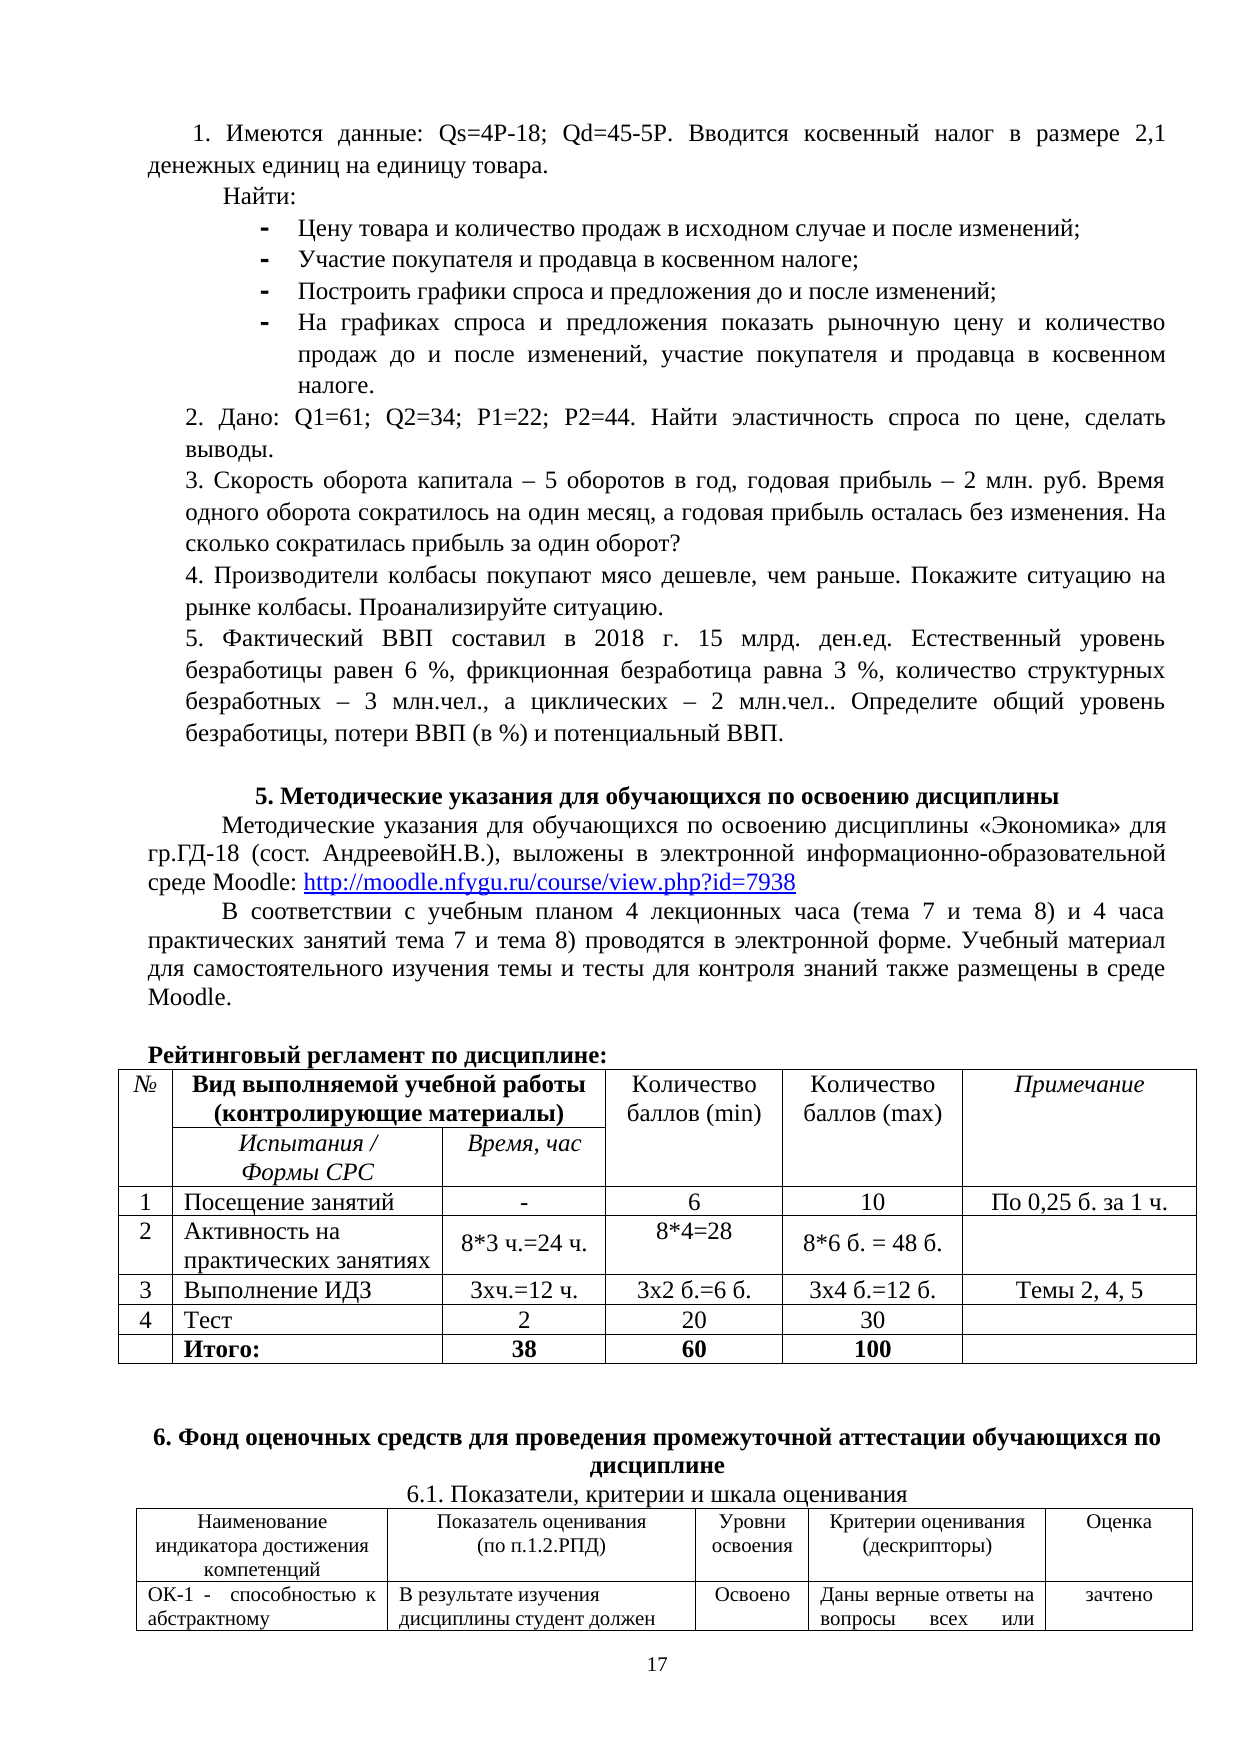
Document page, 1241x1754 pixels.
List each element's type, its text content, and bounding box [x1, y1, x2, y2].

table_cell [137, 1582, 387, 1630]
text 6. Фонд оценочных средств для проведения промежуточной аттестации обучающихся по дисциплине [148, 1422, 1167, 1479]
table_header Вид выполняемой учебной работы (контролирующие материалы) [173, 1070, 605, 1127]
table_cell Активность на практических занятиях [173, 1216, 442, 1274]
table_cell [809, 1582, 1045, 1630]
list Участие покупателя и продавца в косвенном налоге; [260, 244, 1167, 273]
text 2. Дано: Q1=61; Q2=34; P1=22; P2=44. Найти эластичность спроса по цене, сделать выводы. [185, 402, 1167, 462]
table_header Примечание [963, 1070, 1196, 1186]
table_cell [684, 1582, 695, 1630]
list Цену товара и количество продаж в исходном случае и после изменений; [260, 213, 1167, 242]
table_header Количество баллов (max) [783, 1070, 962, 1186]
text 4. Производители колбасы покупают мясо дешевле, чем раньше. Покажите ситуацию на рынке колбасы. Проанализируйте ситуацию. [185, 560, 1167, 620]
table_cell 8*6 б. = 48 б. [783, 1216, 962, 1274]
table_cell 20 [606, 1305, 782, 1333]
table_cell 3 [119, 1275, 172, 1304]
table_cell [963, 1216, 1196, 1274]
table_cell 8*4=28 [606, 1216, 782, 1274]
table_cell Испытания / Формы СРС [173, 1128, 442, 1186]
list На графиках спроса и предложения показать рыночную цену и количество продаж до и после изменений, участие покупателя и продавца в косвенном налоге. [260, 307, 1167, 399]
table_cell 2 [443, 1305, 605, 1333]
table_cell Освоено [696, 1582, 808, 1630]
list 6.1. Показатели, критерии и шкала оценивания [148, 1479, 1167, 1508]
table_cell 30 [783, 1305, 962, 1333]
table_header Уровни освоения [696, 1509, 808, 1581]
table_header Количество баллов (min) [606, 1070, 782, 1186]
text 3. Скорость оборота капитала – 5 оборотов в год, годовая прибыль – 2 млн. руб. Время одного оборота сократилось на один месяц, а годовая прибыль осталась без изменения. На сколько сократилась прибыль за один оборот? [185, 465, 1167, 557]
table_cell 100 [783, 1335, 962, 1363]
table_cell 10 [783, 1187, 962, 1215]
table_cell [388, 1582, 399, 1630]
table_cell Выполнение ИДЗ [173, 1275, 442, 1304]
table_cell 8*3 ч.=24 ч. [443, 1216, 605, 1274]
table_cell [963, 1335, 1196, 1363]
text Рейтинговый регламент по дисциплине: [148, 1040, 1167, 1068]
table_cell 2 [119, 1216, 172, 1274]
table_cell 4 [119, 1305, 172, 1333]
table_cell 60 [606, 1335, 782, 1363]
table_cell - [443, 1187, 605, 1215]
table_header Показатель оценивания (по п.1.2.РПД) [388, 1509, 695, 1581]
table_cell 1 [119, 1187, 172, 1215]
text 5. Методические указания для обучающихся по освоению дисциплины [148, 781, 1167, 810]
text 1. Имеются данные: Qs=4P-18; Qd=45-5P. Вводится косвенный налог в размере 2,1 денежных единиц на единицу товара. [148, 118, 1167, 178]
table_cell 6 [606, 1187, 782, 1215]
table_cell [963, 1305, 1196, 1333]
text Найти: [223, 181, 1167, 210]
table_cell Время, час [443, 1128, 605, 1186]
text 5. Фактический ВВП составил в 2018 г. 15 млрд. ден.ед. Естественный уровень безработицы равен 6 %, фрикционная безработица равна 3 %, количество структурных безработных – 3 млн.чел., а циклических – 2 млн.чел.. Определите общий уровень безработицы, потери ВВП (в %) и потенциальный ВВП. [185, 623, 1167, 747]
table_cell Посещение занятий [173, 1187, 442, 1215]
table_cell 3xч.=12 ч. [443, 1275, 605, 1304]
table_cell Итого: [173, 1335, 442, 1363]
list Построить графики спроса и предложения до и после изменений; [260, 276, 1167, 305]
table_cell 38 [443, 1335, 605, 1363]
text В соответствии с учебным планом 4 лекционных часа (тема 7 и тема 8) и 4 часа практических занятий тема 7 и тема 8) проводятся в электронной форме. Учебный материал для самостоятельного изучения темы и тесты для контроля знаний также размещены в среде Moodle. [148, 896, 1167, 1011]
table_cell 3x4 б.=12 б. [783, 1275, 962, 1304]
table_cell зачтено [1046, 1582, 1192, 1630]
table_cell Тест [173, 1305, 442, 1333]
table_header Критерии оценивания (дескрипторы) [809, 1509, 1045, 1581]
table_cell По 0,25 б. за 1 ч. [963, 1187, 1196, 1215]
text Методические указания для обучающихся по освоению дисциплины «Экономика» для гр.ГД-18 (сост. АндреевойН.В.), выложены в электронной информационно-образовательной среде Moodle: http://moodle.nfygu.ru/course/view.php?id=7938 [148, 810, 1167, 896]
table_cell 3x2 б.=6 б. [606, 1275, 782, 1304]
table_cell Темы 2, 4, 5 [963, 1275, 1196, 1304]
table_cell [119, 1335, 172, 1363]
table_header № [119, 1070, 172, 1186]
table_header Наименование индикатора достижения компетенций [137, 1509, 387, 1581]
table_header Оценка [1046, 1509, 1192, 1581]
